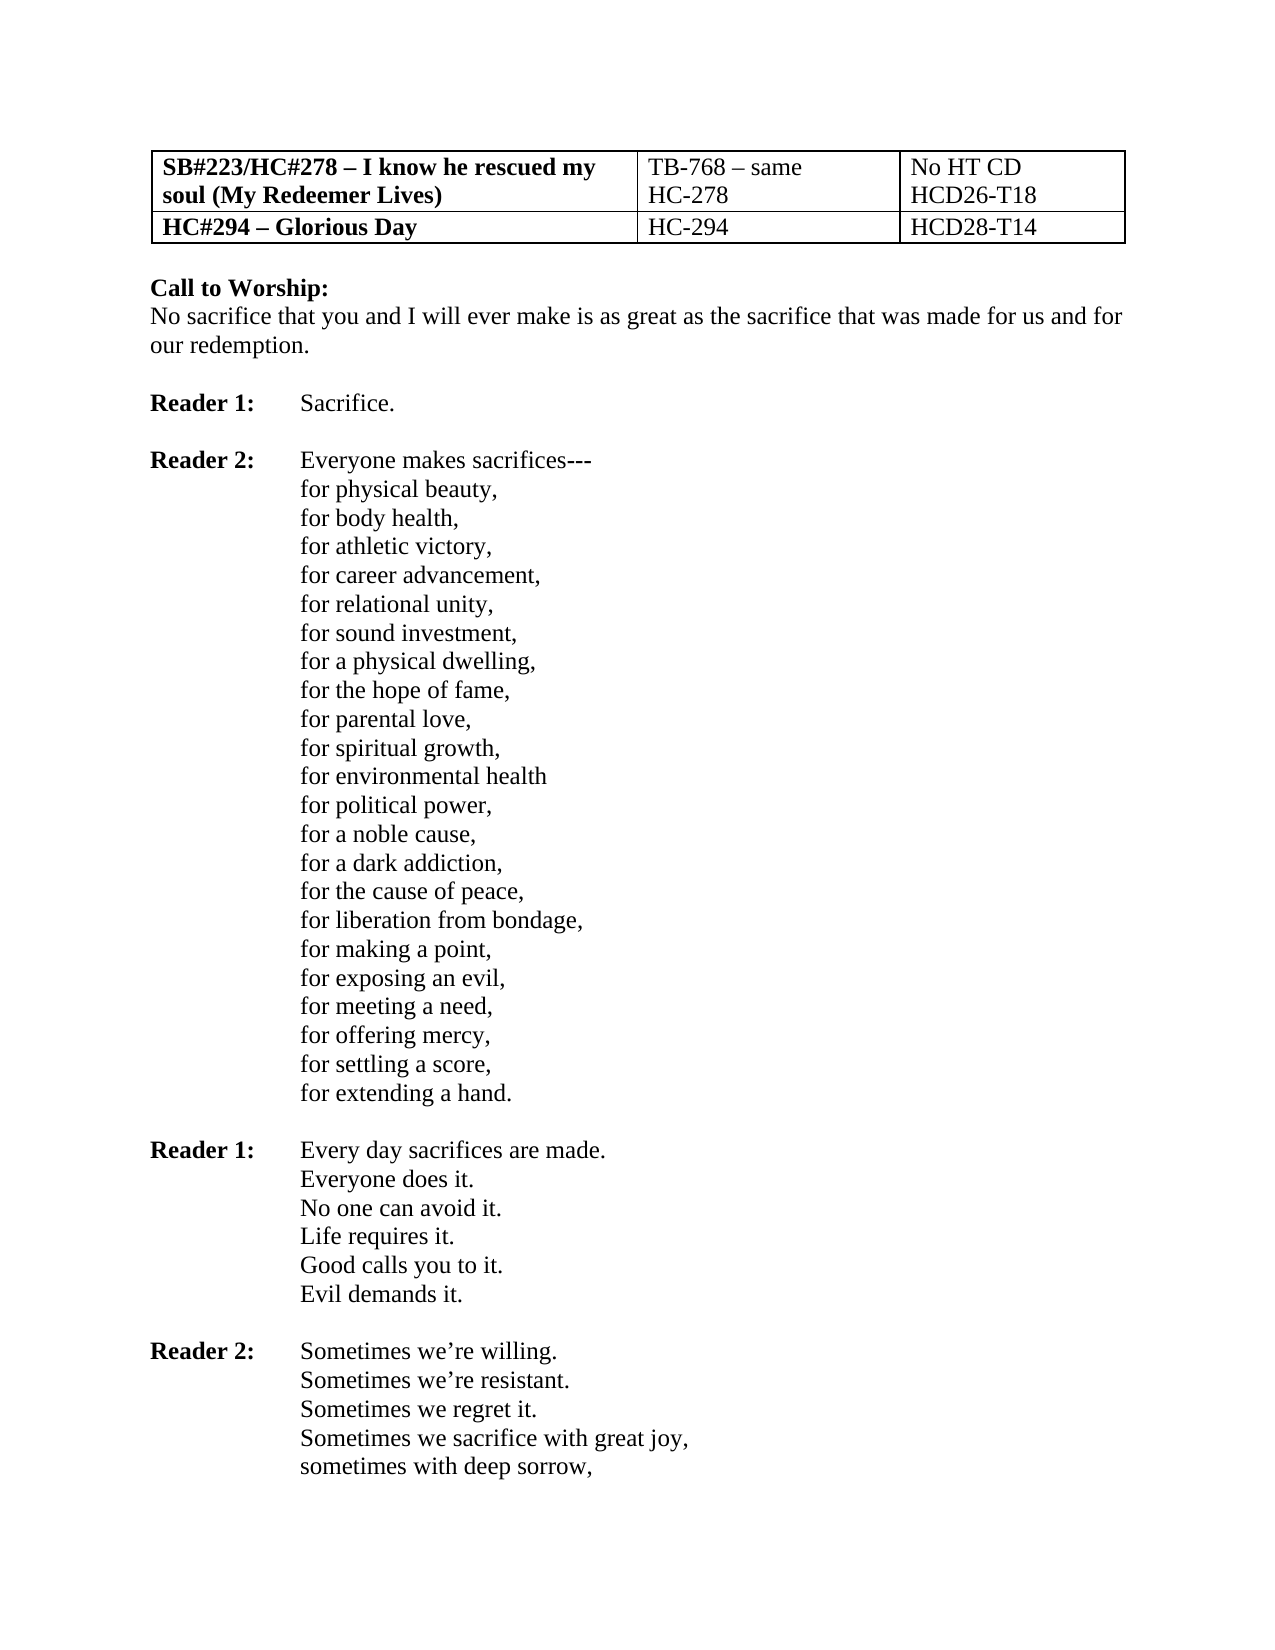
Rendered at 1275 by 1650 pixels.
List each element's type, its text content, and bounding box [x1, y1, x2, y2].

text for political power, [300, 790, 1125, 819]
text Sometimes we regret it. [300, 1394, 1125, 1423]
text Sometimes we’re resistant. [300, 1365, 1125, 1394]
text for the cause of peace, [300, 876, 1125, 905]
text for career advancement, [300, 560, 1125, 589]
text Reader 1: Every day sacrifices are made. [150, 1135, 1125, 1164]
text Sometimes we sacrifice with great joy, [300, 1423, 1125, 1451]
text for relational unity, [300, 589, 1125, 618]
text for a noble cause, [300, 819, 1125, 848]
text Life requires it. [300, 1221, 1125, 1250]
text for sound investment, [300, 618, 1125, 646]
table_cell HC#294 – Glorious Day [153, 212, 637, 242]
text for liberation from bondage, [300, 905, 1125, 934]
text for spiritual growth, [300, 733, 1125, 761]
table_cell No HT CD HCD26-T18 [901, 152, 1124, 211]
text for extending a hand. [300, 1078, 1125, 1106]
text sometimes with deep sorrow, [300, 1451, 1125, 1480]
table_cell SB#223/HC#278 – I know he rescued my soul (My Redeemer Lives) [153, 152, 637, 211]
text for body health, [300, 503, 1125, 531]
text for environmental health [300, 761, 1125, 790]
text for a physical dwelling, [300, 646, 1125, 675]
table_cell HCD28-T14 [901, 212, 1124, 242]
text for the hope of fame, [300, 675, 1125, 704]
table_cell HC-294 [638, 212, 899, 242]
text for offering mercy, [300, 1020, 1125, 1049]
text Call to Worship: [150, 273, 1125, 301]
text for a dark addiction, [300, 848, 1125, 876]
text for making a point, [300, 934, 1125, 963]
text for meeting a need, [300, 991, 1125, 1020]
text for athletic victory, [300, 531, 1125, 560]
text for settling a score, [300, 1049, 1125, 1078]
text Everyone does it. [300, 1164, 1125, 1193]
text Good calls you to it. [300, 1250, 1125, 1279]
text No one can avoid it. [300, 1193, 1125, 1221]
text Evil demands it. [300, 1279, 1125, 1308]
text No sacrifice that you and I will ever make is as great as the sacrifice that was made for us and for our redemption. [150, 301, 1125, 359]
text Reader 1: Sacrifice. [150, 388, 1125, 416]
text Reader 2: Everyone makes sacrifices--- [150, 445, 1125, 474]
text for exposing an evil, [300, 963, 1125, 991]
text for parental love, [300, 704, 1125, 733]
table_cell TB-768 – same HC-278 [638, 152, 899, 211]
text for physical beauty, [300, 474, 1125, 503]
text Reader 2: Sometimes we’re willing. [150, 1336, 1125, 1365]
